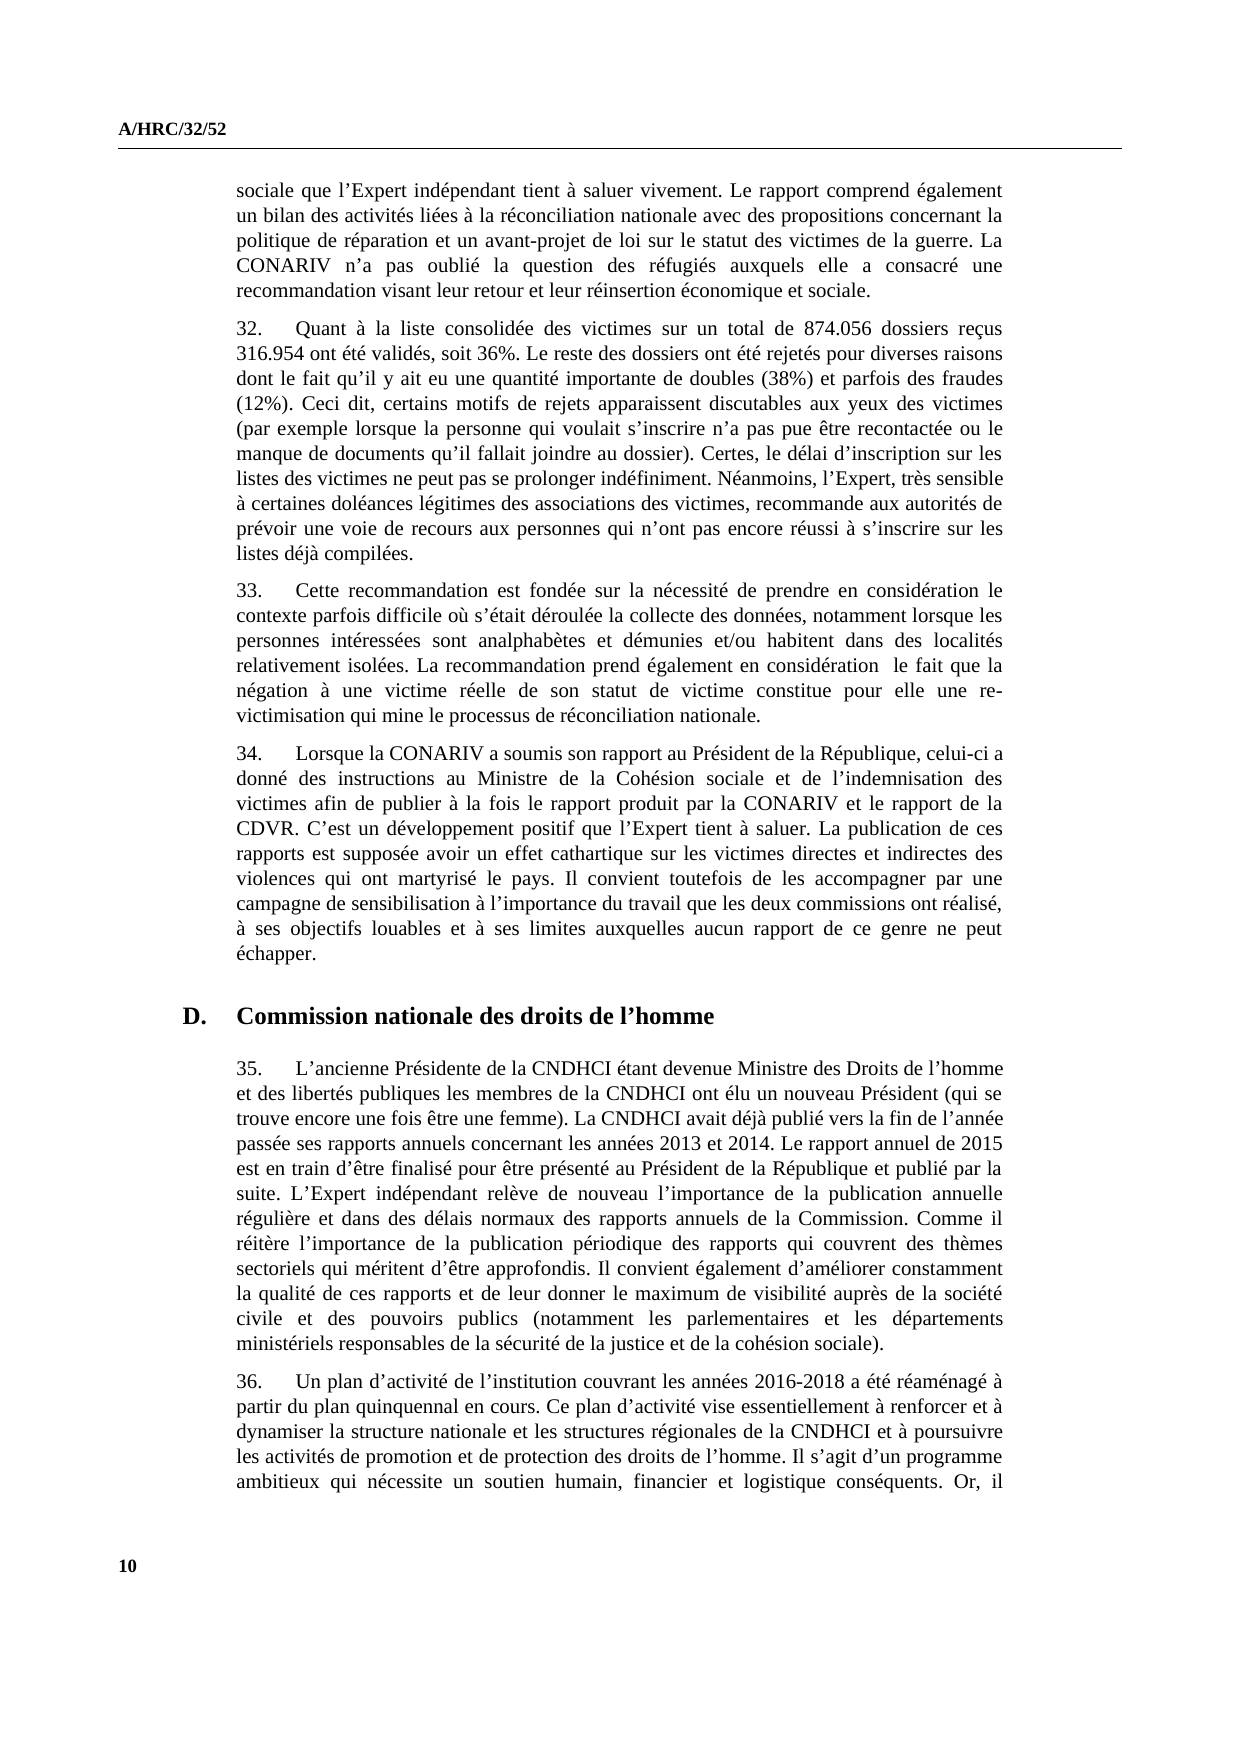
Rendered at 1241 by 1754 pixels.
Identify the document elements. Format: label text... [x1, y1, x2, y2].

text 35. L’ancienne Présidente de la CNDHCI étant devenue Ministre des Droits de l’homme et des libertés publiques les membres de la CNDHCI ont élu un nouveau Président (qui se trouve encore une fois être une femme). La CNDHCI avait déjà publié vers la fin de l’année passée ses rapports annuels concernant les années 2013 et 2014. Le rapport annuel de 2015 est en train d’être finalisé pour être présenté au Président de la République et publié par la suite. L’Expert indépendant relève de nouveau l’importance de la publication annuelle régulière et dans des délais normaux des rapports annuels de la Commission. Comme il réitère l’importance de la publication périodique des rapports qui couvrent des thèmes sectoriels qui méritent d’être approfondis. Il convient également d’améliorer constamment la qualité de ces rapports et de leur donner le maximum de visibilité auprès de la société civile et des pouvoirs publics (notamment les parlementaires et les départements ministériels responsables de la sécurité de la justice et de la cohésion sociale). [236, 1055, 1004, 1355]
text 32. Quant à la liste consolidée des victimes sur un total de 874.056 dossiers reçus 316.954 ont été validés, soit 36%. Le reste des dossiers ont été rejetés pour diverses raisons dont le fait qu’il y ait eu une quantité importante de doubles (38%) et parfois des fraudes (12%). Ceci dit, certains motifs de rejets apparaissent discutables aux yeux des victimes (par exemple lorsque la personne qui voulait s’inscrire n’a pas pue être recontactée ou le manque de documents qu’il fallait joindre au dossier). Certes, le délai d’inscription sur les listes des victimes ne peut pas se prolonger indéfiniment. Néanmoins, l’Expert, très sensible à certaines doléances légitimes des associations des victimes, recommande aux autorités de prévoir une voie de recours aux personnes qui n’ont pas encore réussi à s’inscrire sur les listes déjà compilées. [236, 315, 1004, 565]
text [236, 177, 1004, 302]
text D. Commission nationale des droits de l’homme [118, 1002, 1004, 1030]
text 33. Cette recommandation est fondée sur la nécessité de prendre en considération le contexte parfois difficile où s’était déroulée la collecte des données, notamment lorsque les personnes intéressées sont analphabètes et démunies et/ou habitent dans des localités relativement isolées. La recommandation prend également en considération le fait que la négation à une victime réelle de son statut de victime constitue pour elle une re-victimisation qui mine le processus de réconciliation nationale. [236, 577, 1004, 727]
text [236, 1368, 1004, 1493]
text 34. Lorsque la CONARIV a soumis son rapport au Président de la République, celui-ci a donné des instructions au Ministre de la Cohésion sociale et de l’indemnisation des victimes afin de publier à la fois le rapport produit par la CONARIV et le rapport de la CDVR. C’est un développement positif que l’Expert tient à saluer. La publication de ces rapports est supposée avoir un effet cathartique sur les victimes directes et indirectes des violences qui ont martyrisé le pays. Il convient toutefois de les accompagner par une campagne de sensibilisation à l’importance du travail que les deux commissions ont réalisé, à ses objectifs louables et à ses limites auxquelles aucun rapport de ce genre ne peut échapper. [236, 740, 1004, 965]
